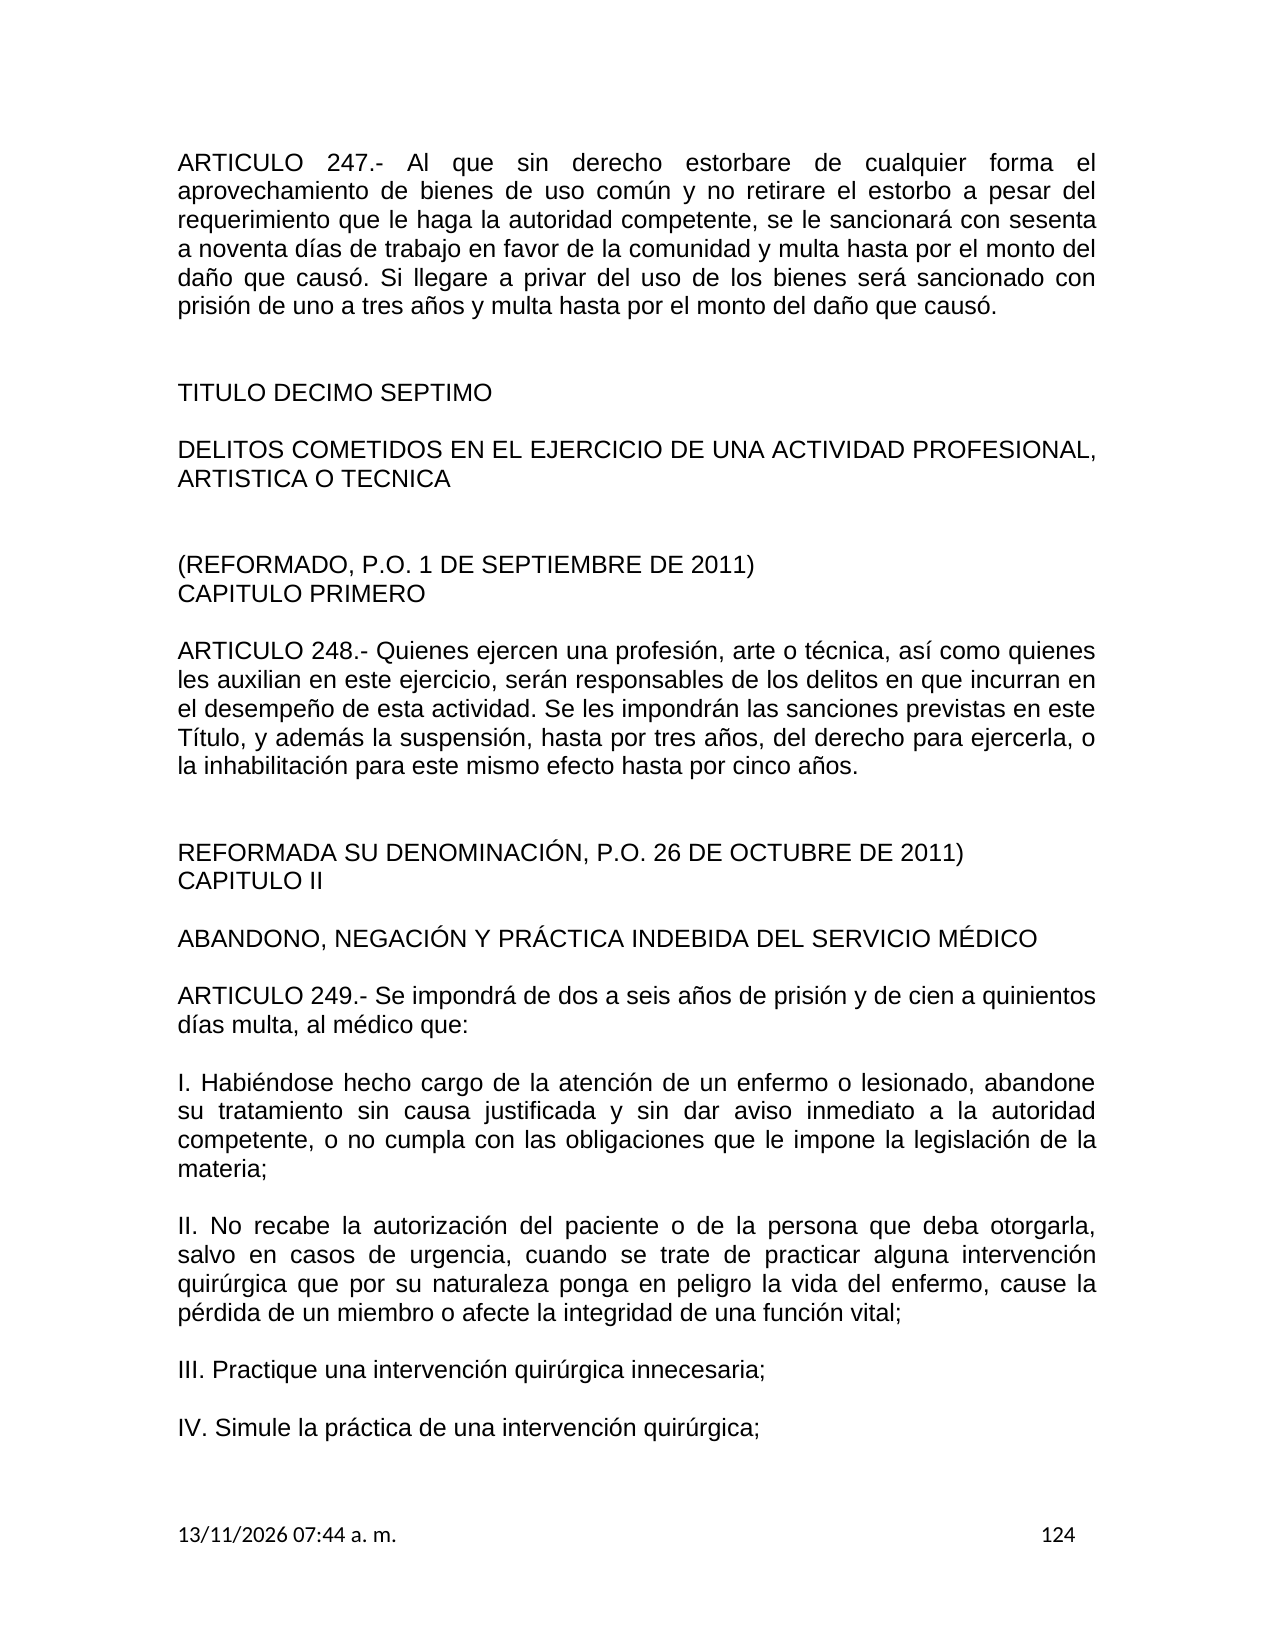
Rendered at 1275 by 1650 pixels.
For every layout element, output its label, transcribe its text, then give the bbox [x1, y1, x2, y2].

text III. Practique una intervención quirúrgica innecesaria; [177, 1355, 1098, 1384]
text (REFORMADO, P.O. 1 DE SEPTIEMBRE DE 2011) [177, 550, 1098, 579]
text ARTICULO 248.- Quienes ejercen una profesión, arte o técnica, así como quienes les auxilian en este ejercicio, serán responsables de los delitos en que incurran en el desempeño de esta actividad. Se les impondrán las sanciones previstas en este Título, y además la suspensión, hasta por tres años, del derecho para ejercerla, o la inhabilitación para este mismo efecto hasta por cinco años. [177, 636, 1098, 780]
text ABANDONO, NEGACIÓN Y PRÁCTICA INDEBIDA DEL SERVICIO MÉDICO [177, 924, 1098, 953]
text ARTICULO 249.- Se impondrá de dos a seis años de prisión y de cien a quinientos días multa, al médico que: [177, 981, 1098, 1039]
text II. No recabe la autorización del paciente o de la persona que deba otorgarla, salvo en casos de urgencia, cuando se trate de practicar alguna intervención quirúrgica que por su naturaleza ponga en peligro la vida del enfermo, cause la pérdida de un miembro o afecte la integridad de una función vital; [177, 1211, 1098, 1326]
text DELITOS COMETIDOS EN EL EJERCICIO DE UNA ACTIVIDAD PROFESIONAL, ARTISTICA O TECNICA [177, 435, 1098, 493]
text ARTICULO 247.- Al que sin derecho estorbare de cualquier forma el aprovechamiento de bienes de uso común y no retirare el estorbo a pesar del requerimiento que le haga la autoridad competente, se le sancionará con sesenta a noventa días de trabajo en favor de la comunidad y multa hasta por el monto del daño que causó. Si llegare a privar del uso de los bienes será sancionado con prisión de uno a tres años y multa hasta por el monto del daño que causó. [177, 148, 1098, 320]
text IV. Simule la práctica de una intervención quirúrgica; [177, 1413, 1098, 1441]
text CAPITULO II [177, 866, 1098, 895]
text REFORMADA SU DENOMINACIÓN, P.O. 26 DE OCTUBRE DE 2011) [177, 838, 1098, 866]
text CAPITULO PRIMERO [177, 579, 1098, 608]
text TITULO DECIMO SEPTIMO [177, 378, 1098, 406]
text I. Habiéndose hecho cargo de la atención de un enfermo o lesionado, abandone su tratamiento sin causa justificada y sin dar aviso inmediato a la autoridad competente, o no cumpla con las obligaciones que le impone la legislación de la materia; [177, 1068, 1098, 1183]
